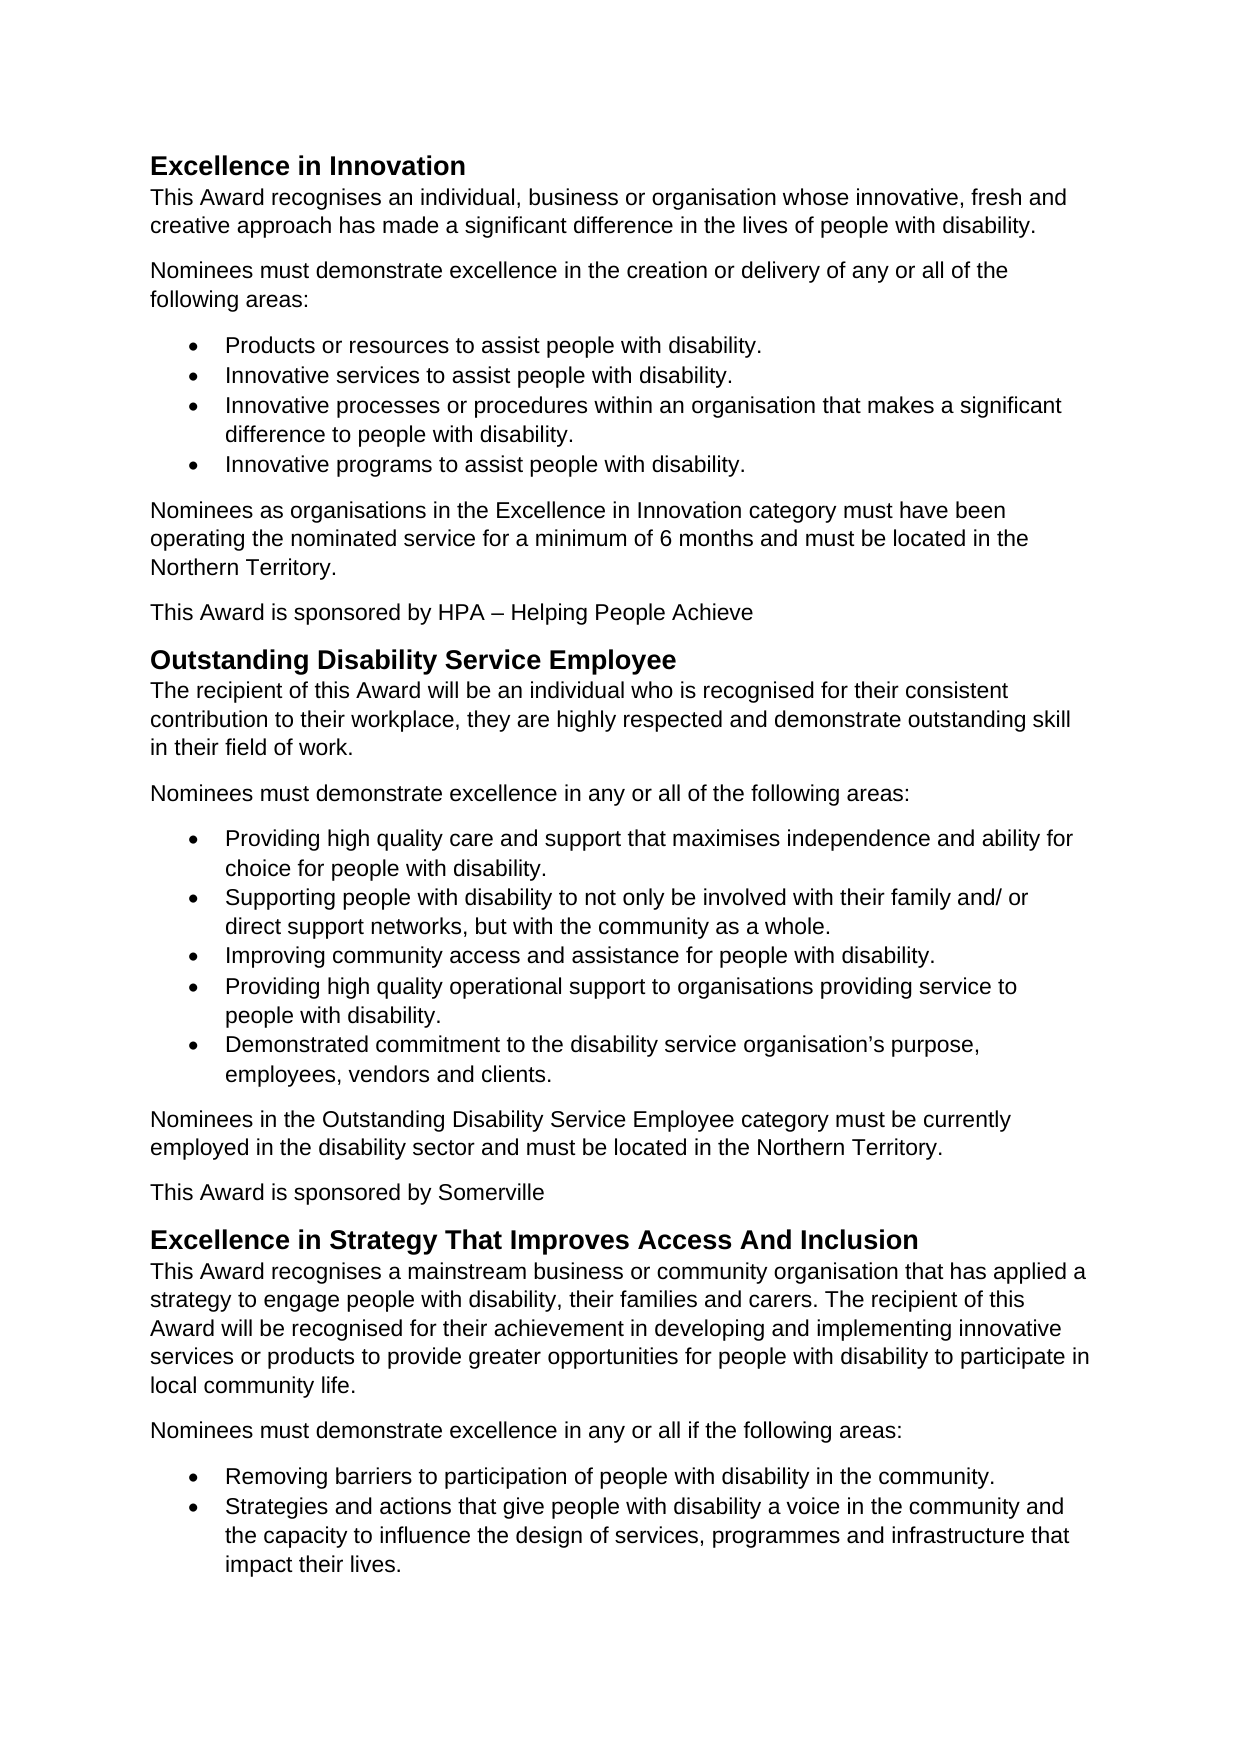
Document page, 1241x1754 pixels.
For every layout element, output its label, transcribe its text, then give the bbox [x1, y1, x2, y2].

text Nominees as organisations in the Excellence in Innovation category must have been operating the nominated service for a minimum of 6 months and must be located in the Northern Territory. [150, 497, 1090, 580]
list Improving community access and assistance for people with disability. [187, 942, 1090, 970]
list Supporting people with disability to not only be involved with their family and/ or direct support networks, but with the community as a whole. [187, 883, 1090, 939]
text This Award recognises an individual, business or organisation whose innovative, fresh and creative approach has made a significant difference in the lives of people with disability. [150, 184, 1090, 238]
list Strategies and actions that give people with disability a voice in the community and the capacity to influence the design of services, programmes and infrastructure that impact their lives. [187, 1492, 1090, 1577]
text Nominees in the Outstanding Disability Service Employee category must be currently employed in the disability sector and must be located in the Northern Territory. [150, 1106, 1090, 1160]
text Nominees must demonstrate excellence in any or all of the following areas: [150, 779, 1090, 806]
text This Award is sponsored by HPA – Helping People Achieve [150, 599, 1090, 625]
list Innovative processes or procedures within an organisation that makes a significant difference to people with disability. [187, 391, 1090, 448]
text The recipient of this Award will be an individual who is recognised for their consistent contribution to their workplace, they are highly respected and demonstrate outstanding skill in their field of work. [150, 677, 1090, 761]
subtitle Excellence in Strategy That Improves Access And Inclusion [150, 1224, 1090, 1256]
subtitle Excellence in Innovation [150, 150, 1090, 181]
text This Award is sponsored by Somerville [150, 1179, 1090, 1206]
list Removing barriers to participation of people with disability in the community. [187, 1462, 1090, 1490]
subtitle Outstanding Disability Service Employee [150, 644, 1090, 675]
list Innovative programs to assist people with disability. [187, 450, 1090, 478]
list Providing high quality care and support that maximises independence and ability for choice for people with disability. [187, 824, 1090, 881]
text Nominees must demonstrate excellence in any or all if the following areas: [150, 1417, 1090, 1443]
list Products or resources to assist people with disability. [187, 331, 1090, 359]
text This Award recognises a mainstream business or community organisation that has applied a strategy to engage people with disability, their families and carers. The recipient of this Award will be recognised for their achievement in developing and implementing innovative services or products to provide greater opportunities for people with disability to participate in local community life. [150, 1258, 1090, 1398]
list Demonstrated commitment to the disability service organisation’s purpose, employees, vendors and clients. [187, 1030, 1090, 1087]
text Nominees must demonstrate excellence in the creation or delivery of any or all of the following areas: [150, 257, 1090, 312]
list Innovative services to assist people with disability. [187, 361, 1090, 389]
list Providing high quality operational support to organisations providing service to people with disability. [187, 972, 1090, 1028]
